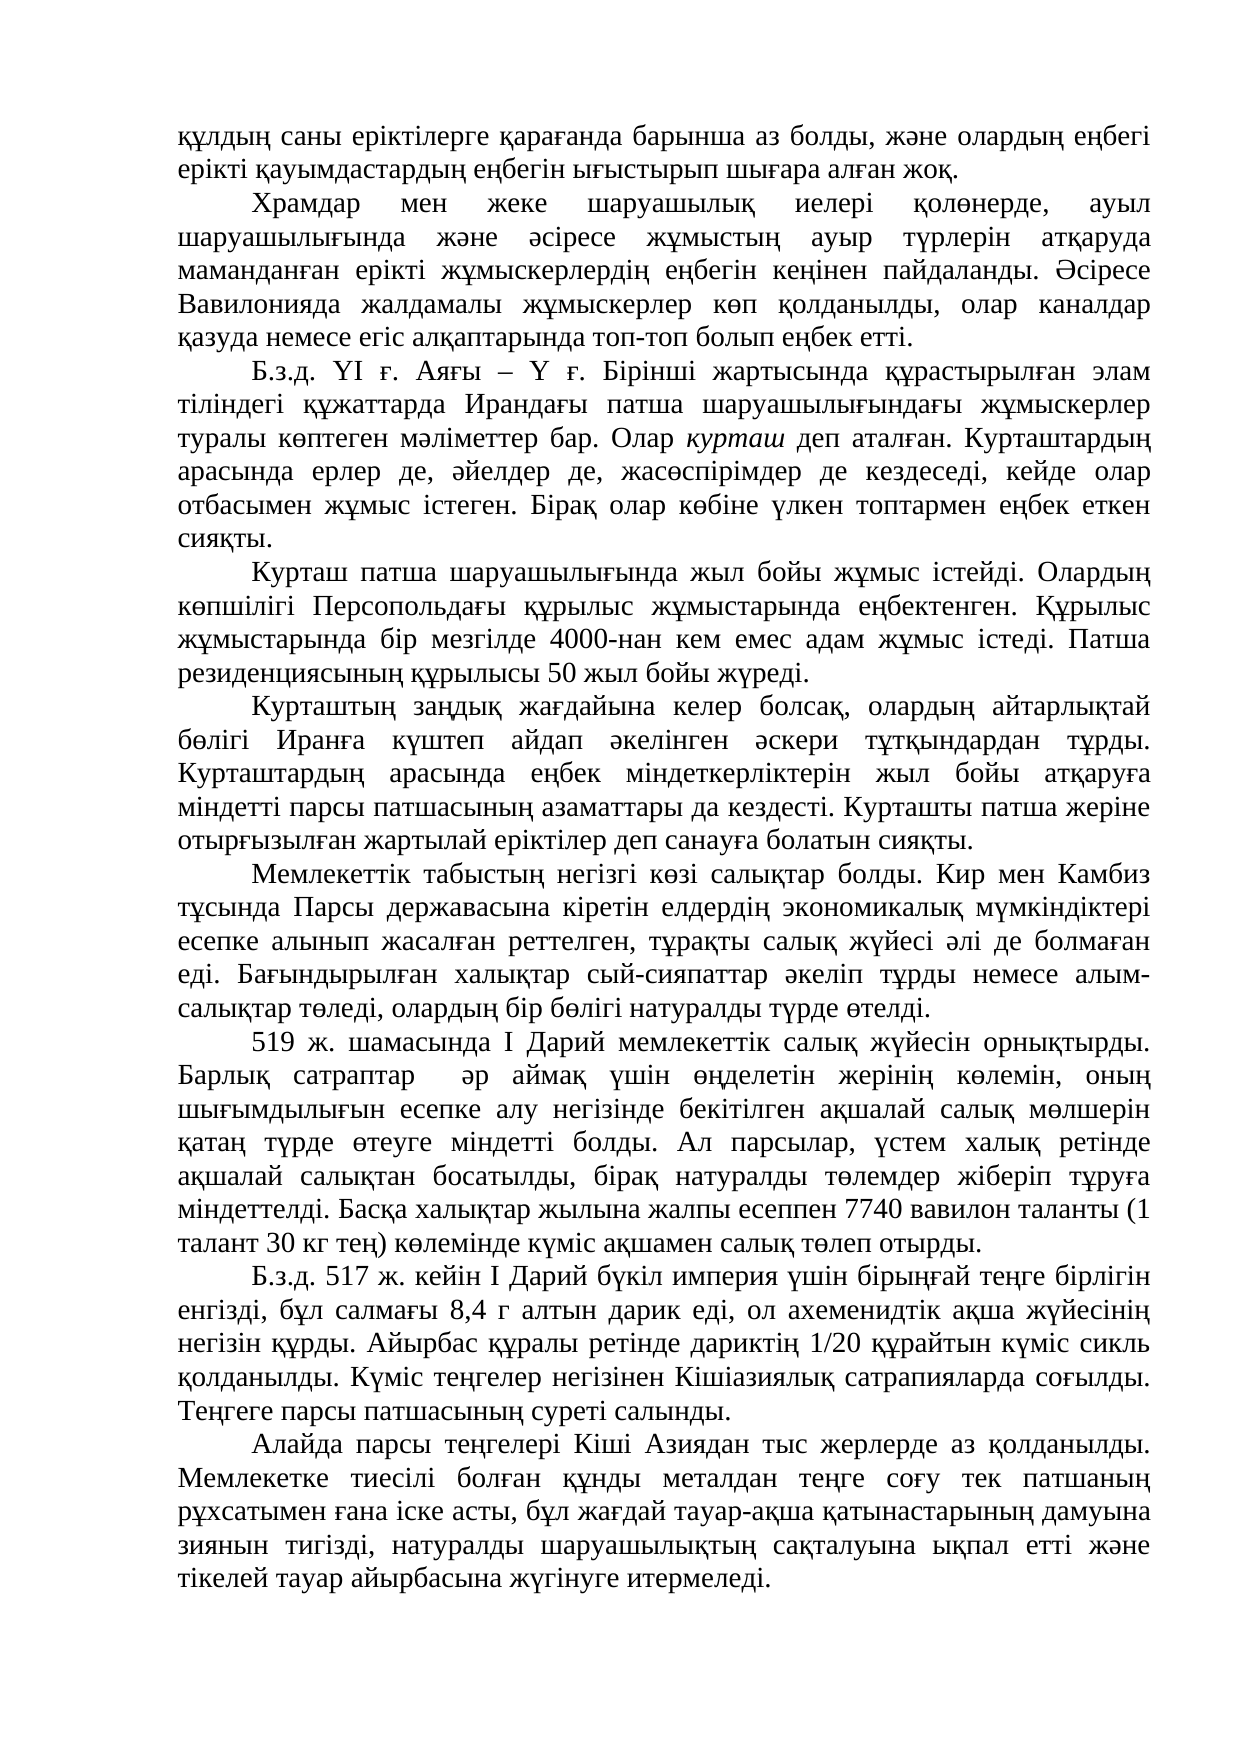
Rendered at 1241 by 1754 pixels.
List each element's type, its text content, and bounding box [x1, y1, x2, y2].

text Б.з.д. 517 ж. кейін І Дарий бүкіл империя үшін бірыңғай теңге бірлігін енгізді, бұл салмағы алтын дарик еді, ол ахеменидтік ақша жүйесінің негізін құрды. Айырбас құралы ретінде дариктің 1/20 құрайтын күміс сикль қолданылды. Күміс теңгелер негізінен Кішіазиялық сатрапияларда соғылды. Теңгеге парсы патшасының суреті салынды. [177, 1258, 1152, 1426]
text Храмдар мен жеке шаруашылық иелері қолөнерде, ауыл шаруашылығында және әсіресе жұмыстың ауыр түрлерін атқаруда маманданған ерікті жұмыскерлердің еңбегін кеңінен пайдаланды. Әсіресе Вавилонияда жалдамалы жұмыскерлер көп қолданылды, олар каналдар қазуда немесе егіс алқаптарында топ-топ болып еңбек етті. [177, 185, 1152, 353]
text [177, 118, 1152, 185]
text Алайда парсы теңгелері Кіші Азиядан тыс жерлерде аз қолданылды. Мемлекетке тиесілі болған құнды металдан теңге соғу тек патшаның рұхсатымен ғана іске асты, бұл жағдай тауар-ақша қатынастарының дамуына зиянын тигізді, натуралды шаруашылықтың сақталуына ықпал етті және тікелей тауар айырбасына жүгінуге итермеледі. [177, 1426, 1152, 1594]
text 519 ж. шамасында І Дарий мемлекеттік салық жүйесін орнықтырды. Барлық сатраптар әр аймақ үшін өңделетін жерінің көлемін, оның шығымдылығын есепке алу негізінде бекітілген ақшалай салық мөлшерін қатаң түрде өтеуге міндетті болды. Ал парсылар, үстем халық ретінде ақшалай салықтан босатылды, бірақ натуралды төлемдер жіберіп тұруға міндеттелді. Басқа халықтар жылына жалпы есеппен 7740 вавилон таланты (1 талант тең) көлемінде күміс ақшамен салық төлеп отырды. [177, 1024, 1152, 1258]
text Мемлекеттік табыстың негізгі көзі салықтар болды. Кир мен Камбиз тұсында Парсы державасына кіретін елдердің экономикалық мүмкіндіктері есепке алынып жасалған реттелген, тұрақты салық жүйесі әлі де болмаған еді. Бағындырылған халықтар сый-сияпаттар әкеліп тұрды немесе алым-салықтар төледі, олардың бір бөлігі натуралды түрде өтелді. [177, 856, 1152, 1024]
text Курташ патша шаруашылығында жыл бойы жұмыс істейді. Олардың көпшілігі Персопольдағы құрылыс жұмыстарында еңбектенген. Құрылыс жұмыстарында бір мезгілде 4000-нан кем емес адам жұмыс істеді. Патша резиденциясының құрылысы 50 жыл бойы жүреді. [177, 554, 1152, 688]
text Курташтың заңдық жағдайына келер болсақ, олардың айтарлықтай бөлігі Иранға күштеп айдап әкелінген әскери тұтқындардан тұрды. Курташтардың арасында еңбек міндеткерліктерін жыл бойы атқаруға міндетті парсы патшасының азаматтары да кездесті. Курташты патша жеріне отырғызылған жартылай еріктілер деп санауға болатын сияқты. [177, 688, 1152, 856]
text Б.з.д. ҮІ ғ. Аяғы – Ү ғ. Бірінші жартысында құрастырылған элам тіліндегі құжаттарда Ирандағы патша шаруашылығындағы жұмыскерлер туралы көптеген мәліметтер бар. Олар курташ деп аталған. Курташтардың арасында ерлер де, әйелдер де, жасөспірімдер де кездеседі, кейде олар отбасымен жұмыс істеген. Бірақ олар көбіне үлкен топтармен еңбек еткен сияқты. [177, 353, 1152, 554]
